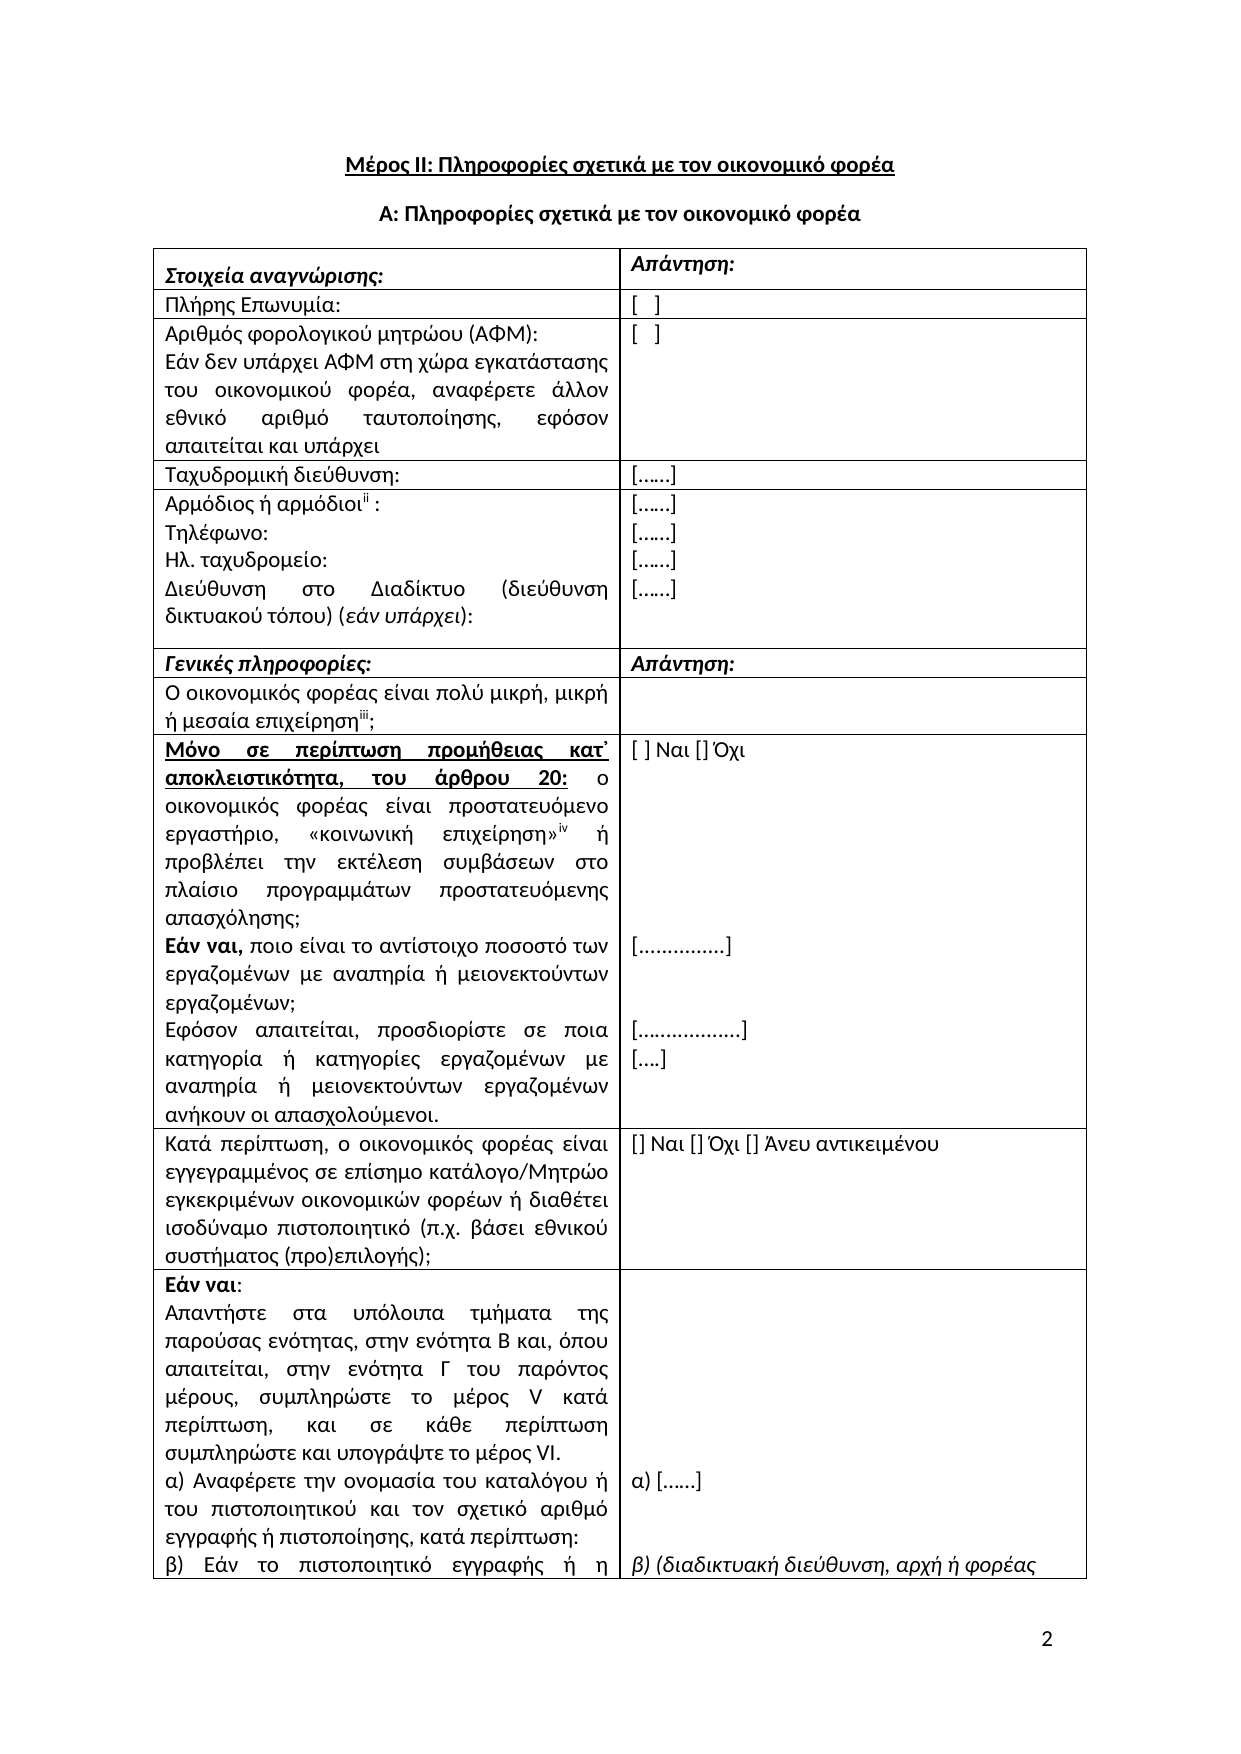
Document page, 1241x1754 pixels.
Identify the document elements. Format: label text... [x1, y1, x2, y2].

table_cell Αριθμός φορολογικού μητρώου (ΑΦΜ): Εάν δεν υπάρχει ΑΦΜ στη χώρα εγκατάστασης του οικονομικού φορέα, αναφέρετε άλλον εθνικό αριθμό ταυτοποίησης, εφόσον απαιτείται και υπάρχει [154, 319, 619, 459]
table_cell Ο οικονομικός φορέας είναι πολύ μικρή, μικρή ή μεσαία επιχείρηση; [154, 678, 619, 734]
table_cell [621, 1270, 1086, 1578]
table_cell [……] [……] [……] [……] [621, 490, 1086, 648]
text Μέρος II: Πληροφορίες σχετικά με τον οικονομικό φορέα [187, 150, 1053, 178]
text Α: Πληροφορίες σχετικά με τον οικονομικό φορέα [187, 199, 1053, 227]
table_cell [154, 1270, 619, 1578]
table_cell Κατά περίπτωση, ο οικονομικός φορέας είναι εγγεγραμμένος σε επίσημο κατάλογο/Μητρώο εγκεκριμένων οικονομικών φορέων ή διαθέτει ισοδύναμο πιστοποιητικό (π.χ. βάσει εθνικού συστήματος (προ)επιλογής); [154, 1129, 619, 1269]
table_header Απάντηση: [621, 249, 1086, 289]
table_cell Ταχυδρομική διεύθυνση: [154, 461, 619, 488]
table_cell Γενικές πληροφορίες: [154, 649, 619, 677]
table_cell [] Ναι [] Όχι [] Άνευ αντικειμένου [621, 1129, 1086, 1269]
table_header Στοιχεία αναγνώρισης: [154, 249, 619, 289]
table_cell Πλήρης Επωνυμία: [154, 290, 619, 318]
table_cell Μόνο σε περίπτωση προμήθειας κατ᾽ αποκλειστικότητα, του άρθρου 20: ο οικονομικός φορέας είναι προστατευόμενο εργαστήριο, «κοινωνική επιχείρηση» ή προβλέπει την εκτέλεση συμβάσεων στο πλαίσιο προγραμμάτων προστατευόμενης απασχόλησης; Εάν ναι, ποιο είναι το αντίστοιχο ποσοστό των εργαζομένων με αναπηρία ή μειονεκτούντων εργαζομένων; Εφόσον απαιτείται, προσδιορίστε σε ποια κατηγορία ή κατηγορίες εργαζομένων με αναπηρία ή μειονεκτούντων εργαζομένων ανήκουν οι απασχολούμενοι. [154, 735, 619, 1128]
table_cell [621, 678, 1086, 734]
table_cell [……] [621, 461, 1086, 488]
table_cell [ ] Ναι [] Όχι [...............] […...............] [….] [621, 735, 1086, 1128]
table_cell [ ] [621, 290, 1086, 318]
table_cell Αρμόδιος ή αρμόδιοι : Τηλέφωνο: Ηλ. ταχυδρομείο: Διεύθυνση στο Διαδίκτυο (διεύθυνση δικτυακού τόπου) (εάν υπάρχει): [154, 490, 619, 648]
table_cell Απάντηση: [621, 649, 1086, 677]
table_cell [ ] [621, 319, 1086, 459]
